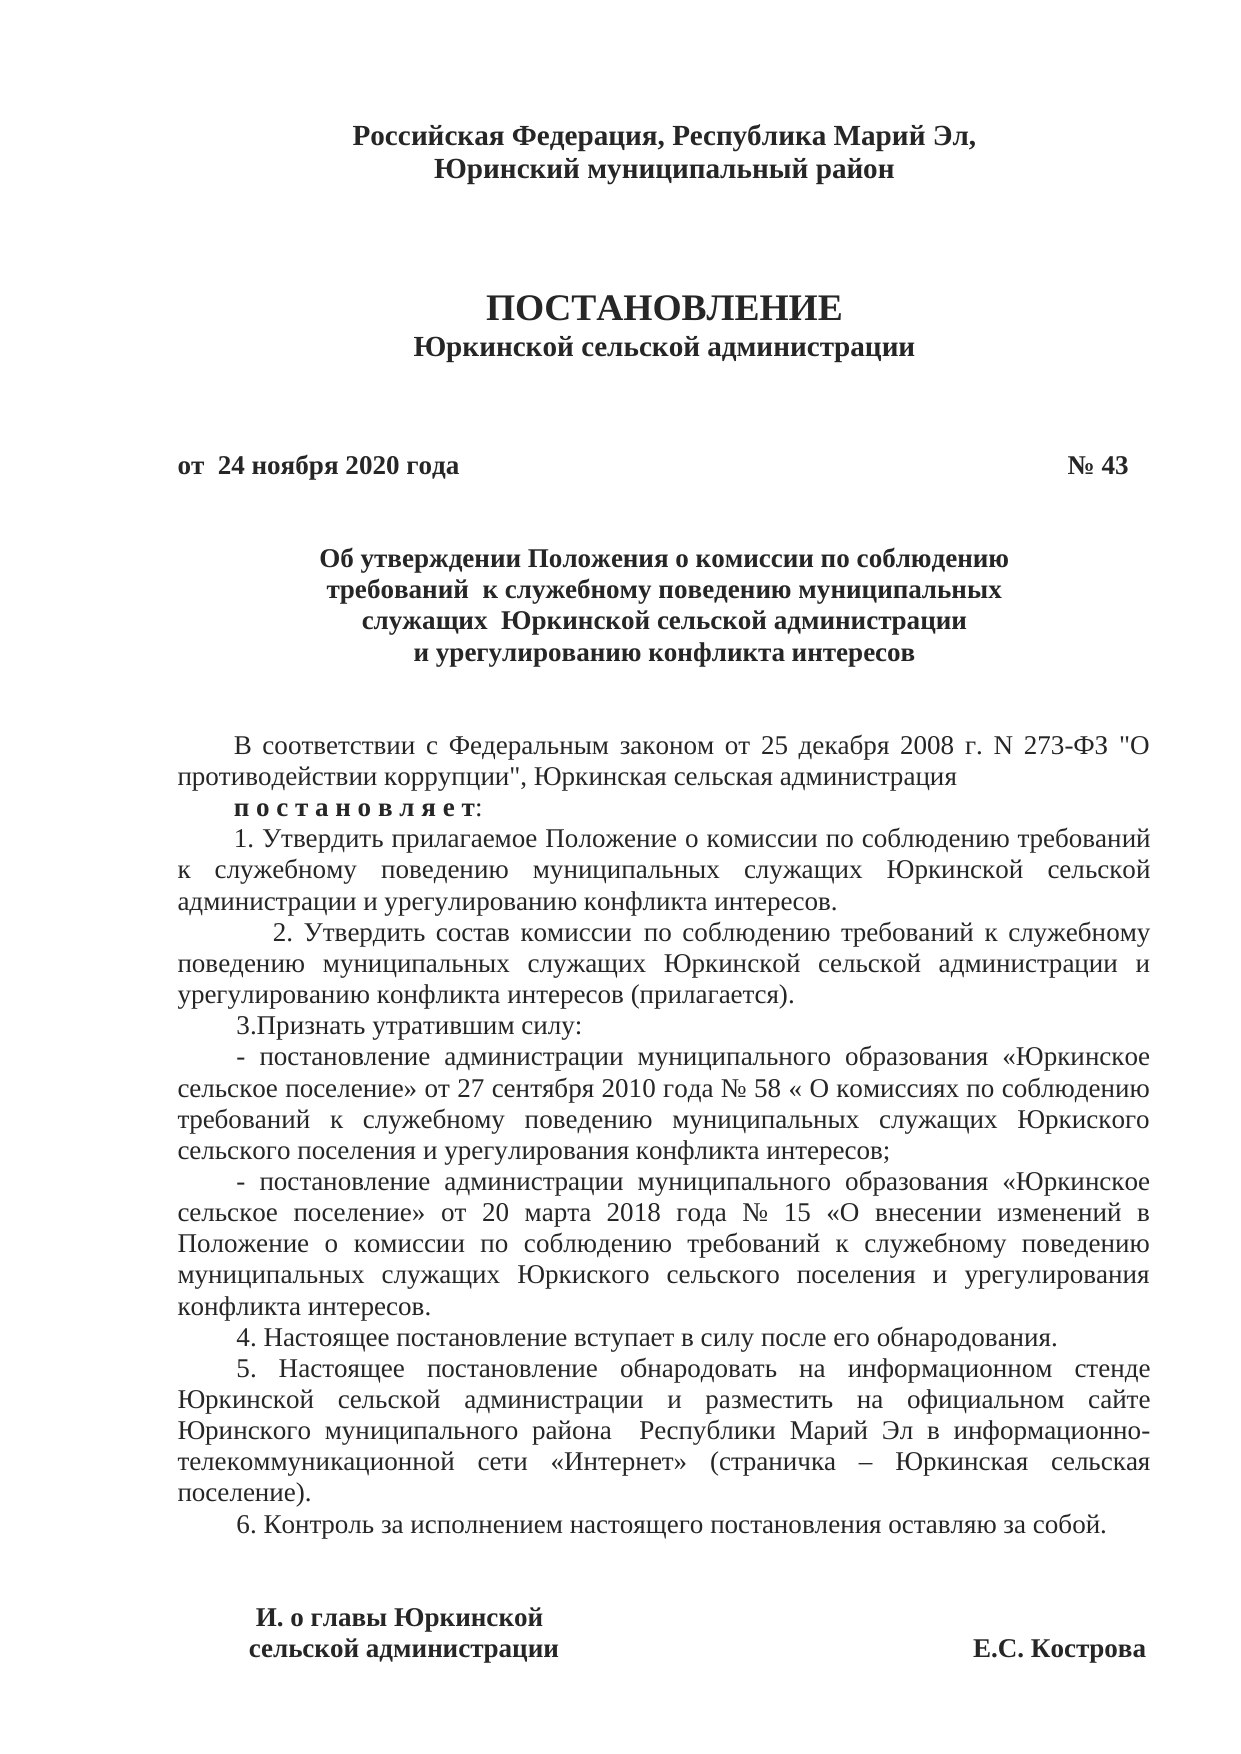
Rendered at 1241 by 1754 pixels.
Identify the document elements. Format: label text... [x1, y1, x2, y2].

text 4. Настоящее постановление вступает в силу после его обнародования. [177, 1321, 1152, 1352]
text В соответствии с Федеральным законом от 25 декабря . N 273-ФЗ "О противодействии коррупции", Юркинская сельская администрация [177, 729, 1152, 791]
text Российская Федерация, Республика Марий Эл, [177, 118, 1152, 152]
text 1. Утвердить прилагаемое Положение о комиссии по соблюдению требований к служебному поведению муниципальных служащих Юркинской сельской администрации и урегулированию конфликта интересов. [177, 822, 1152, 916]
table_header И. о главы Юркинской сельской администрации [177, 1601, 723, 1663]
text Об утверждении Положения о комиссии по соблюдению [177, 542, 1152, 573]
text 3.Признать утратившим силу: [177, 1009, 1151, 1041]
text Юркинской сельской администрации [177, 329, 1152, 362]
text 2. Утвердить состав комиссии по соблюдению требований к служебному поведению муниципальных служащих Юркинской сельской администрации и урегулированию конфликта интересов (прилагается). [177, 916, 1151, 1009]
text от 24 ноября 2020 года № 43 [177, 449, 1152, 480]
text п о с т а н о в л я е т: [177, 791, 1152, 822]
text - постановление администрации муниципального образования «Юркинское сельское поселение» от 20 марта 2018 года № 15 «О внесении изменений в Положение о комиссии по соблюдению требований к служебному поведению муниципальных служащих Юркиского сельского поселения и урегулирования конфликта интересов. [177, 1165, 1151, 1321]
text служащих Юркинской сельской администрации [177, 604, 1152, 636]
table_header Е.С. Кострова [724, 1601, 1152, 1663]
text требований к служебному поведению муниципальных [177, 573, 1152, 604]
text 6. Контроль за исполнением настоящего постановления оставляю за собой. [177, 1508, 1152, 1539]
text Юринский муниципальный район [177, 152, 1152, 185]
text - постановление администрации муниципального образования «Юркинское сельское поселение» от 27 сентября 2010 года № 58 « О комиссиях по соблюдению требований к служебному поведению муниципальных служащих Юркиского сельского поселения и урегулирования конфликта интересов; [177, 1041, 1151, 1165]
text ПОСТАНОВЛЕНИЕ [177, 286, 1152, 329]
text и урегулированию конфликта интересов [177, 636, 1152, 667]
text 5. Настоящее постановление обнародовать на информационном стенде Юркинской сельской администрации и разместить на официальном сайте Юринского муниципального района Республики Марий Эл в информационно-телекоммуникационной сети «Интернет» (страничка – Юркинская сельская поселение). [177, 1352, 1152, 1508]
